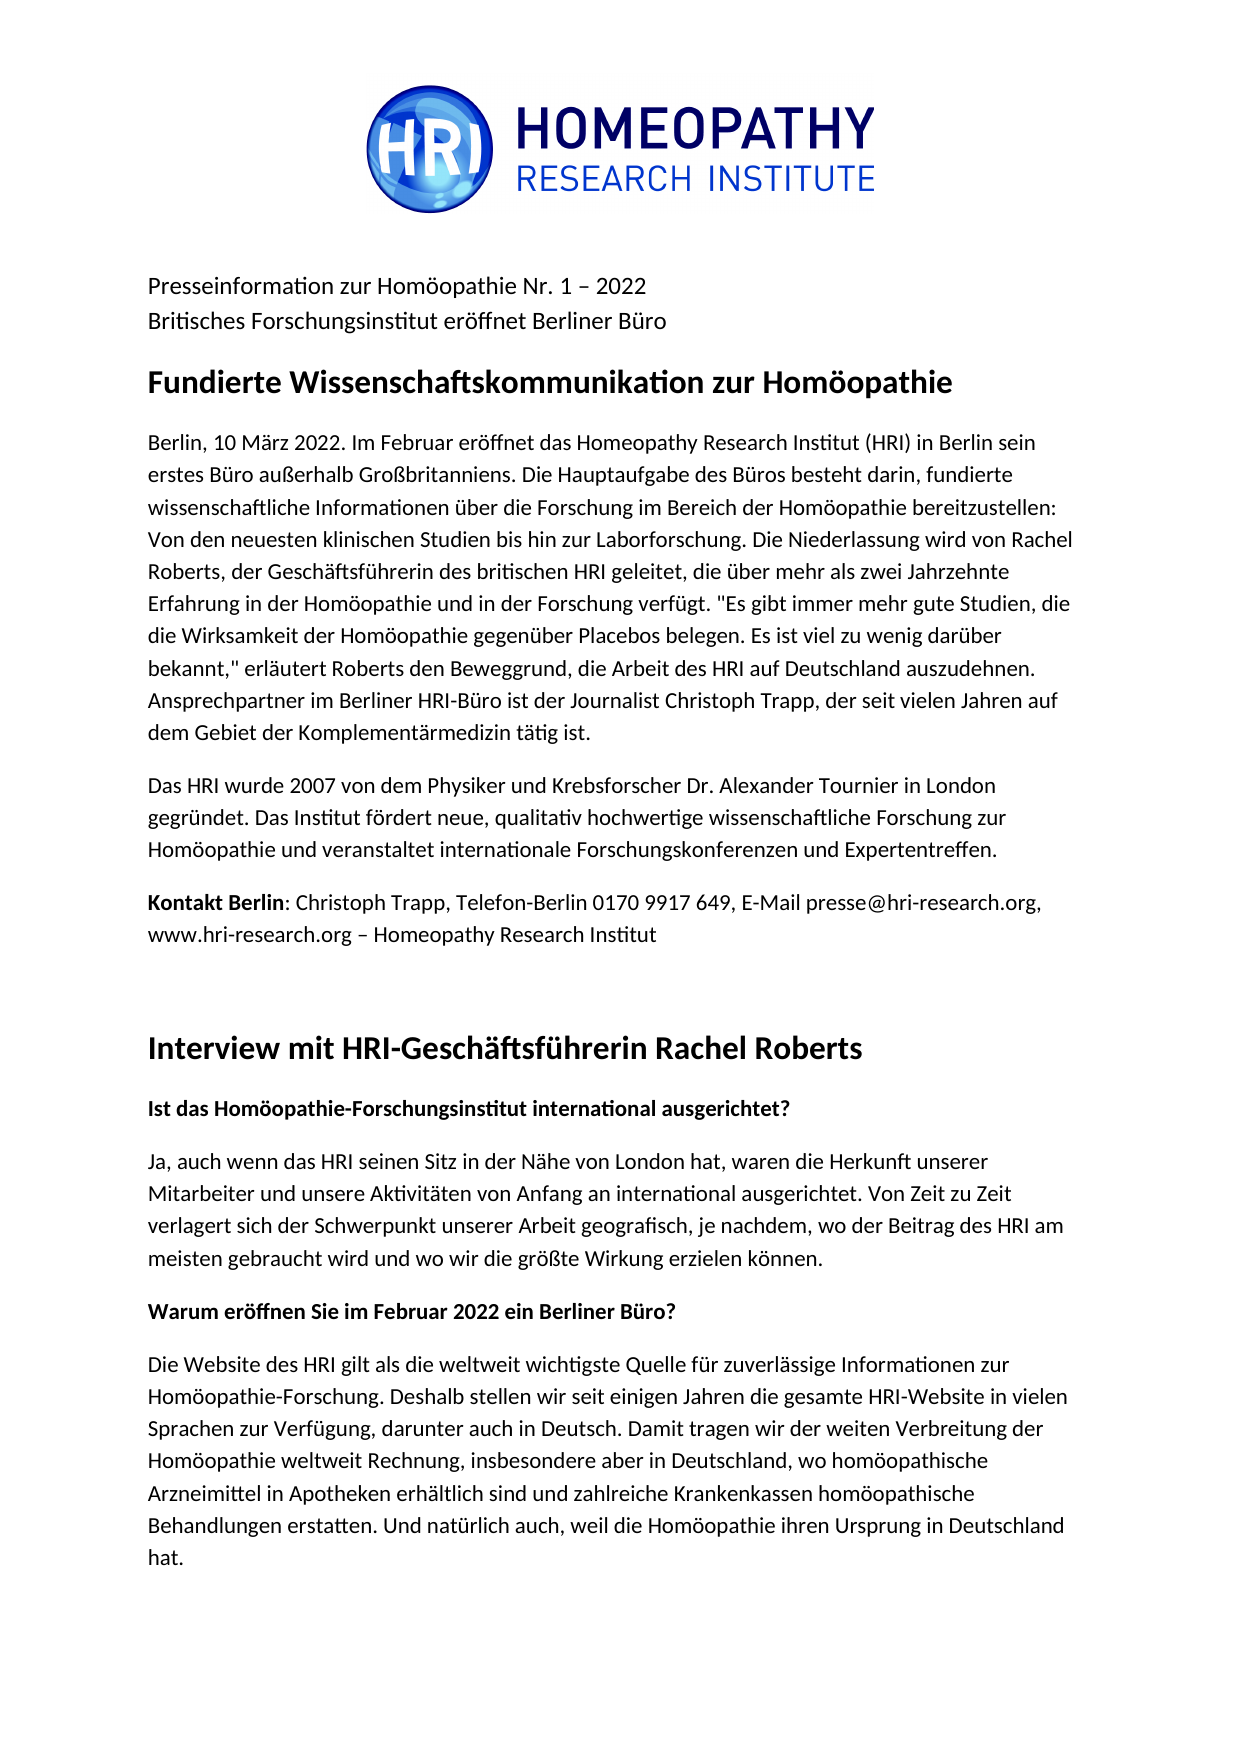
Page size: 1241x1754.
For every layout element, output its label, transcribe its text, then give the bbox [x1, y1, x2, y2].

text Presseinformation zur Homöopathie Nr. 1 – 2022 Britisches Forschungsinstitut eröffnet Berliner Büro [148, 270, 1093, 335]
picture [366, 73, 874, 214]
text Warum eröffnen Sie im Februar 2022 ein Berliner Büro? [148, 1297, 1093, 1325]
text Ist das Homöopathie-Forschungsinstitut international ausgerichtet? [148, 1094, 1093, 1122]
text Fundierte Wissenschaftskommunikation zur Homöopathie [148, 361, 1093, 401]
text Interview mit HRI-Geschäftsführerin Rachel Roberts [148, 1027, 1093, 1067]
text Die Website des HRI gilt als die weltweit wichtigste Quelle für zuverlässige Informationen zur Homöopathie-Forschung. Deshalb stellen wir seit einigen Jahren die gesamte HRI-Website in vielen Sprachen zur Verfügung, darunter auch in Deutsch. Damit tragen wir der weiten Verbreitung der Homöopathie weltweit Rechnung, insbesondere aber in Deutschland, wo homöopathische Arzneimittel in Apotheken erhältlich sind und zahlreiche Krankenkassen homöopathische Behandlungen erstatten. Und natürlich auch, weil die Homöopathie ihren Ursprung in Deutschland hat. [148, 1350, 1093, 1571]
text Kontakt Berlin: Christoph Trapp, Telefon-Berlin 0170 9917 649, E-Mail presse@hri-research.org, www.hri-research.org – Homeopathy Research Institut [148, 888, 1093, 949]
text Das HRI wurde 2007 von dem Physiker und Krebsforscher Dr. Alexander Tournier in London gegründet. Das Institut fördert neue, qualitativ hochwertige wissenschaftliche Forschung zur Homöopathie und veranstaltet internationale Forschungskonferenzen und Expertentreffen. [148, 771, 1093, 863]
text Berlin, 10 März 2022. Im Februar eröffnet das Homeopathy Research Institut (HRI) in Berlin sein erstes Büro außerhalb Großbritanniens. Die Hauptaufgabe des Büros besteht darin, fundierte wissenschaftliche Informationen über die Forschung im Bereich der Homöopathie bereitzustellen: Von den neuesten klinischen Studien bis hin zur Laborforschung. Die Niederlassung wird von Rachel Roberts, der Geschäftsführerin des britischen HRI geleitet, die über mehr als zwei Jahrzehnte Erfahrung in der Homöopathie und in der Forschung verfügt. "Es gibt immer mehr gute Studien, die die Wirksamkeit der Homöopathie gegenüber Placebos belegen. Es ist viel zu wenig darüber bekannt," erläutert Roberts den Beweggrund, die Arbeit des HRI auf Deutschland auszudehnen. Ansprechpartner im Berliner HRI-Büro ist der Journalist Christoph Trapp, der seit vielen Jahren auf dem Gebiet der Komplementärmedizin tätig ist. [148, 428, 1093, 746]
text Ja, auch wenn das HRI seinen Sitz in der Nähe von London hat, waren die Herkunft unserer Mitarbeiter und unsere Aktivitäten von Anfang an international ausgerichtet. Von Zeit zu Zeit verlagert sich der Schwerpunkt unserer Arbeit geografisch, je nachdem, wo der Beitrag des HRI am meisten gebraucht wird und wo wir die größte Wirkung erzielen können. [148, 1147, 1093, 1272]
